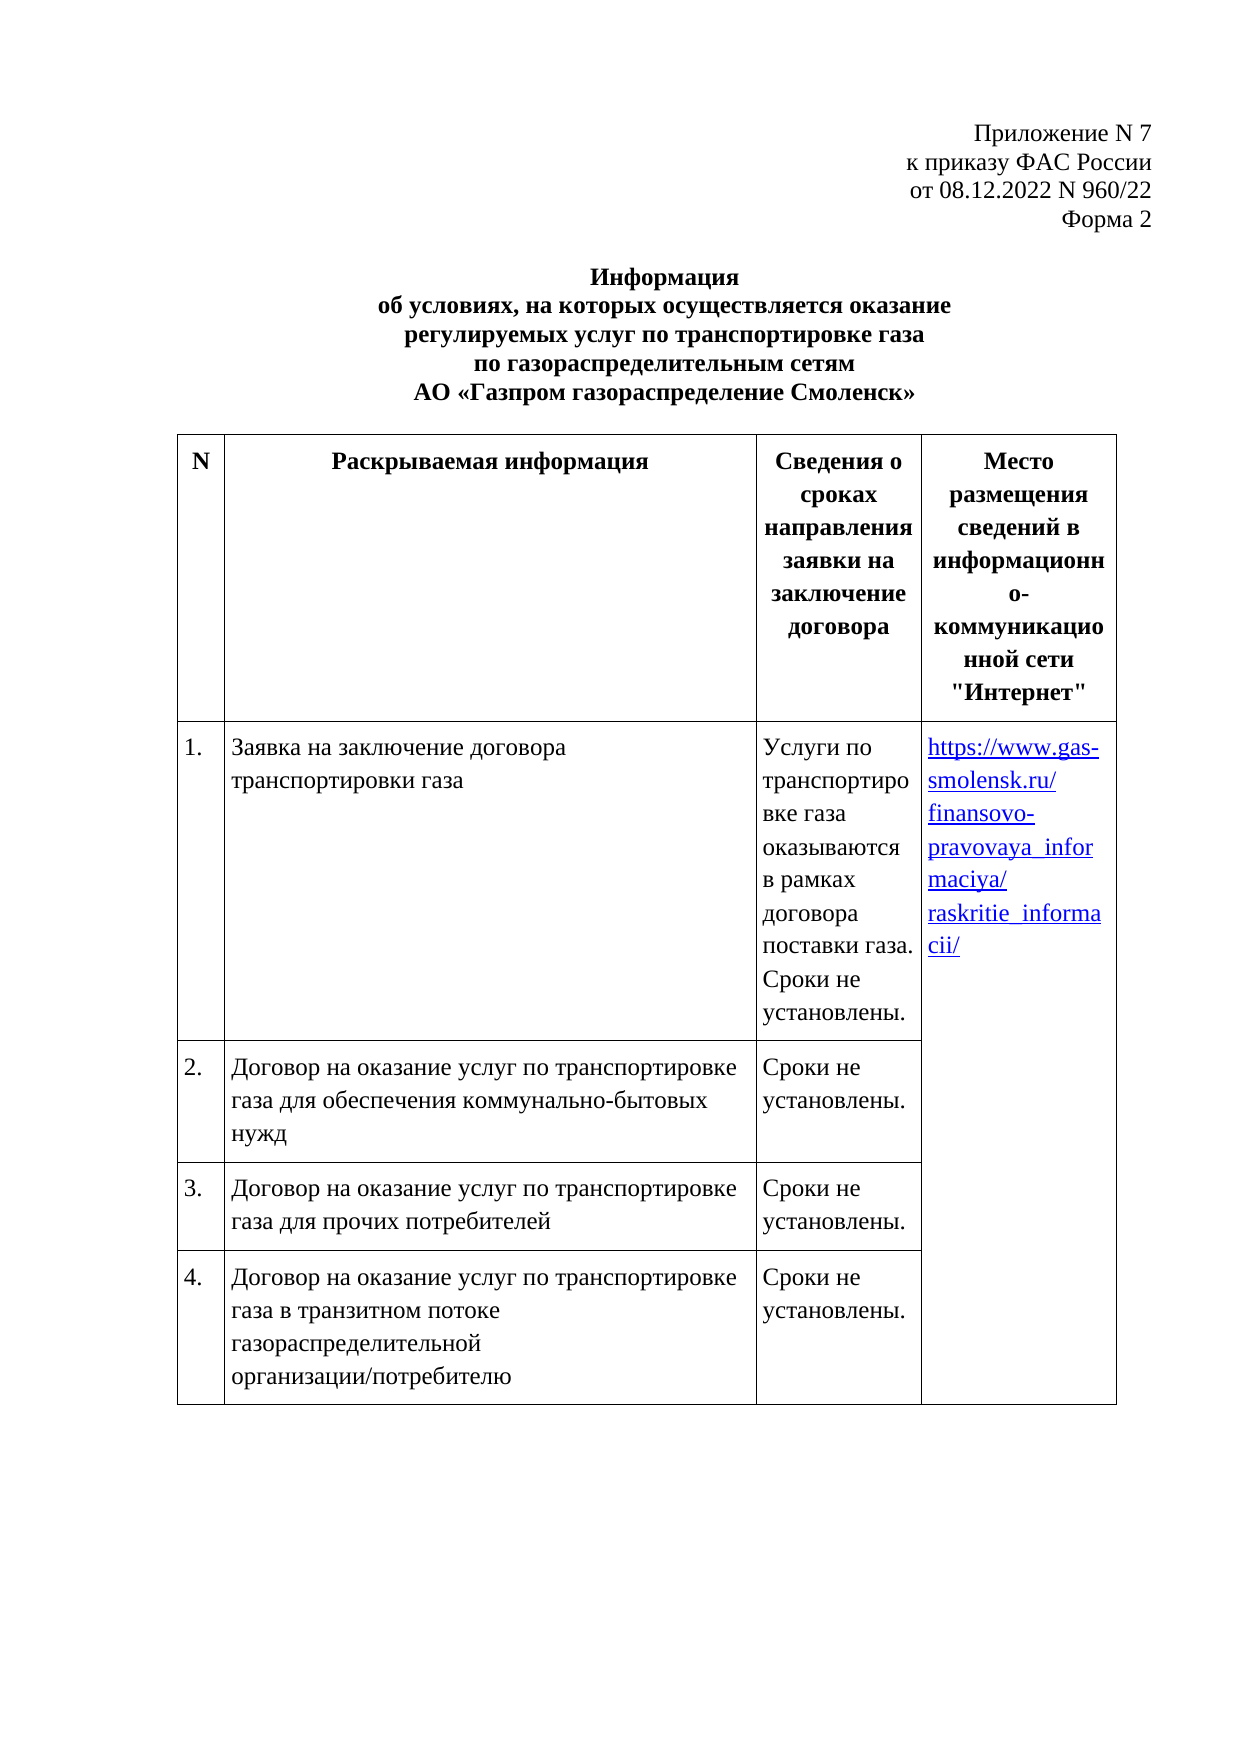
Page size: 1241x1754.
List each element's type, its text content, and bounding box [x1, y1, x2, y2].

text Форма 2 [177, 204, 1152, 233]
table_header Место размещения сведений в информационно-коммуникационной сети "Интернет" [922, 435, 1116, 721]
table_cell 4. [178, 1251, 224, 1404]
text к приказу ФАС России [177, 147, 1152, 176]
text регулируемых услуг по транспортировке газа [177, 319, 1152, 348]
table_cell Сроки не установлены. [757, 1163, 921, 1250]
table_cell 2. [178, 1041, 224, 1162]
table_cell Договор на оказание услуг по транспортировке газа в транзитном потоке газораспределительной организации/потребителю [225, 1251, 756, 1404]
text по газораспределительным сетям [177, 348, 1152, 377]
table_cell https://www.gas-smolensk.ru/finansovo-pravovaya_informaciya/raskritie_informacii/ [922, 722, 1116, 1404]
table_cell Услуги по транспортировке газа оказываются в рамках договора поставки газа. Сроки не установлены. [757, 722, 921, 1040]
text от 08.12.2022 N 960/22 [177, 176, 1152, 204]
table_cell Сроки не установлены. [757, 1041, 921, 1162]
text Приложение N 7 [177, 118, 1152, 147]
table_header Сведения о сроках направления заявки на заключение договора [757, 435, 921, 721]
table_header N [178, 435, 224, 721]
table_cell Договор на оказание услуг по транспортировке газа для прочих потребителей [225, 1163, 756, 1250]
table_header Раскрываемая информация [225, 435, 756, 721]
text Информация [177, 262, 1152, 291]
table_cell 1. [178, 722, 224, 1040]
table_cell Сроки не установлены. [757, 1251, 921, 1404]
text об условиях, на которых осуществляется оказание [177, 291, 1152, 319]
text АО «Газпром газораспределение Смоленск» [177, 377, 1152, 406]
table_cell Заявка на заключение договора транспортировки газа [225, 722, 756, 1040]
table_cell Договор на оказание услуг по транспортировке газа для обеспечения коммунально-бытовых нужд [225, 1041, 756, 1162]
table_cell 3. [178, 1163, 224, 1250]
